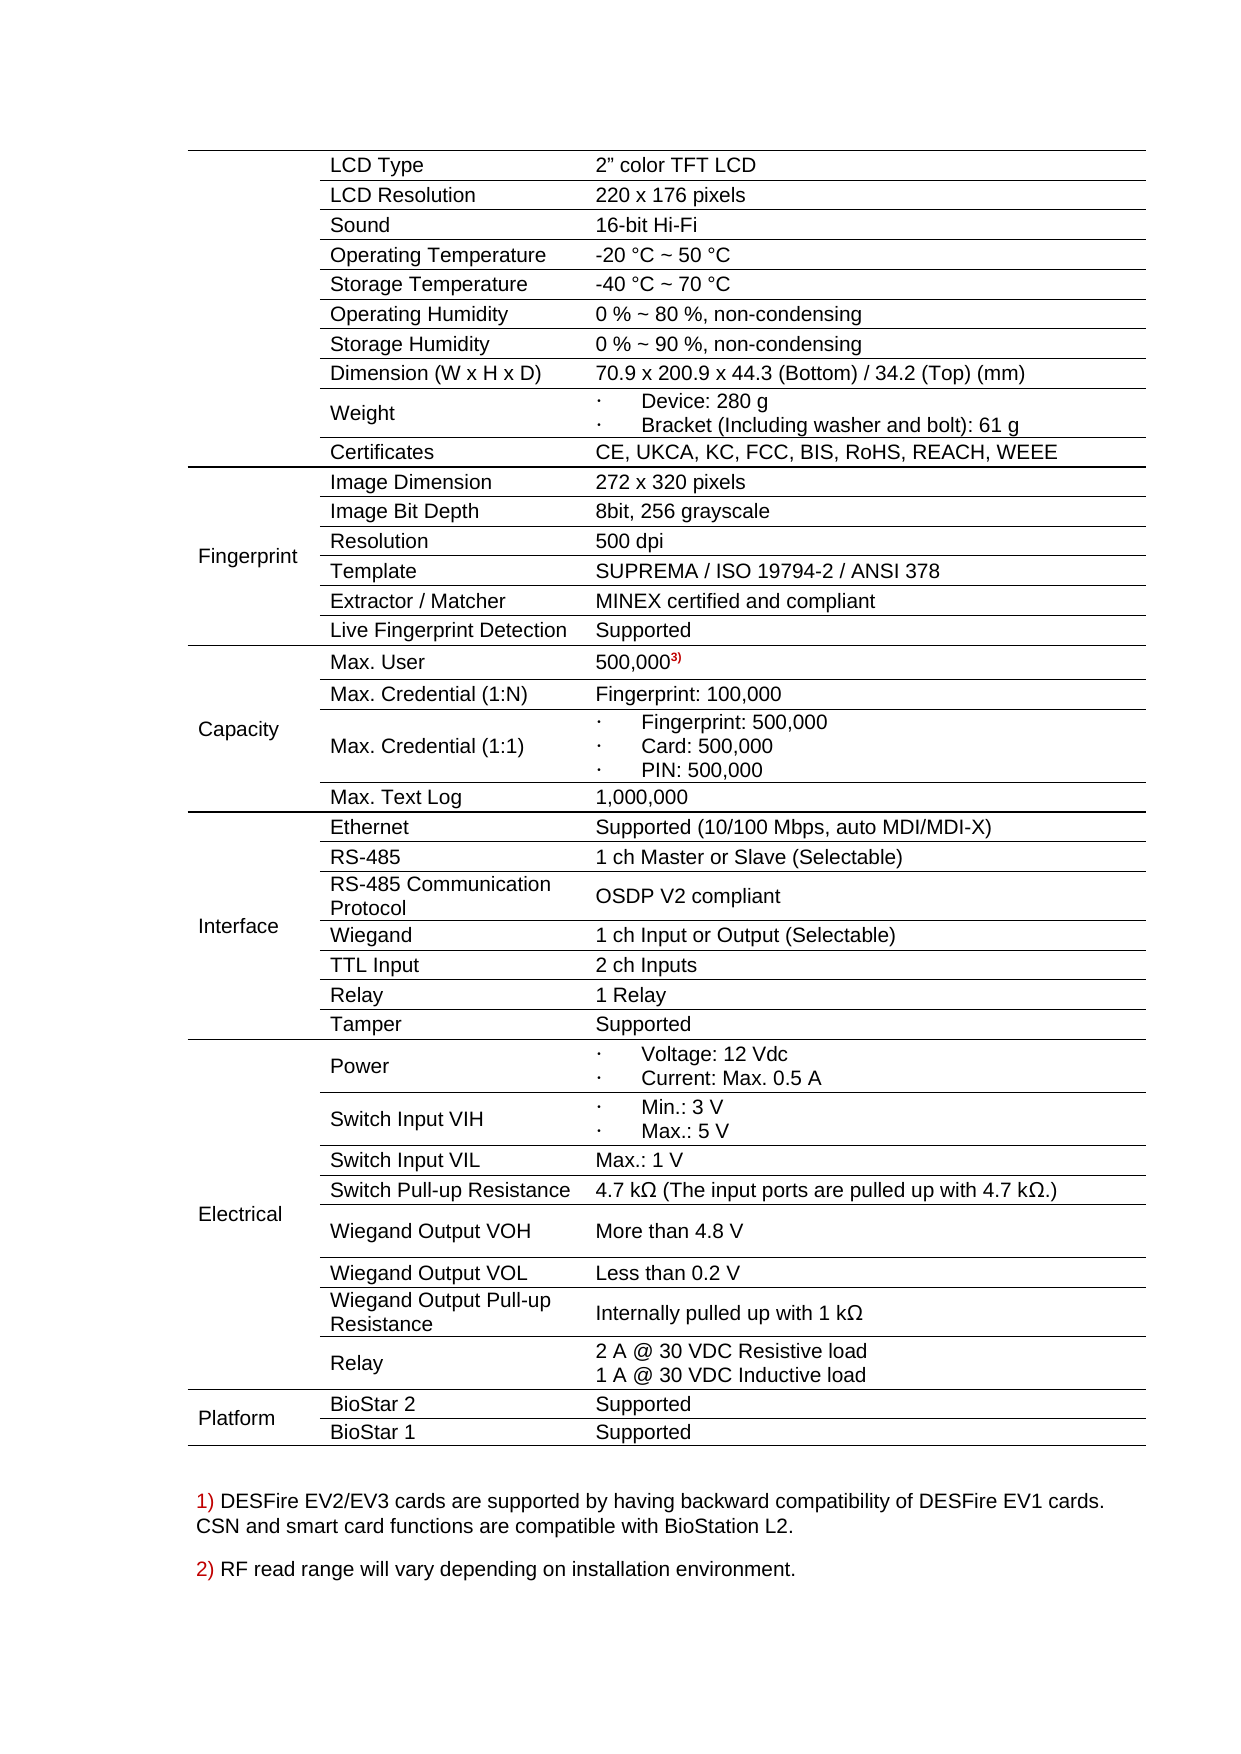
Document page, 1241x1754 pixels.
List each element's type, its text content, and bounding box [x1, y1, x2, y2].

table_cell Max.: 1 V [585, 1146, 1146, 1174]
table_cell SUPREMA / ISO 19794-2 / ANSI 378 [585, 556, 1146, 585]
table_cell 220 x 176 pixels [585, 181, 1146, 209]
table_cell Resolution [320, 527, 585, 555]
table_cell Certificates [320, 438, 585, 466]
table_cell Less than 0.2 V [585, 1258, 1146, 1287]
table_cell RS-485 [320, 842, 585, 871]
table_cell Live Fingerprint Detection [320, 616, 585, 644]
table_cell Wiegand Output VOL [320, 1258, 585, 1287]
table_cell Relay [320, 1337, 585, 1389]
table_cell Storage Humidity [320, 329, 585, 358]
table_cell Dimension (W x H x D) [320, 359, 585, 387]
table_cell TTL Input [320, 951, 585, 979]
table_cell 0 % ~ 80 %, non-condensing [585, 300, 1146, 328]
table_cell Supported [585, 616, 1146, 644]
table_cell Relay [320, 980, 585, 1009]
table_cell LCD Resolution [320, 181, 585, 209]
table_cell Switch Pull-up Resistance [320, 1176, 585, 1204]
table_cell Supported [585, 1419, 1146, 1445]
table_cell 1 Relay [585, 980, 1146, 1009]
table_cell Supported (10/100 Mbps, auto MDI/MDI-X) [585, 813, 1146, 841]
table_cell -40 °C ~ 70 °C [585, 270, 1146, 298]
table_cell MINEX certified and compliant [585, 586, 1146, 615]
table_cell Supported [585, 1010, 1146, 1038]
table_cell 2 A @ 30 VDC Resistive load 1 A @ 30 VDC Inductive load [585, 1337, 1146, 1389]
table_cell Operating Humidity [320, 300, 585, 328]
table_cell Switch Input VIL [320, 1146, 585, 1174]
text 1) DESFire EV2/EV3 cards are supported by having backward compatibility of DESFire EV1 cards. CSN and smart card functions are compatible with BioStation L2. [196, 1488, 1128, 1538]
table_cell Platform [188, 1390, 320, 1445]
table_cell Capacity [188, 646, 320, 811]
table_cell 1 ch Input or Output (Selectable) [585, 921, 1146, 949]
table_cell Tamper [320, 1010, 585, 1038]
table_cell RS-485 Communication Protocol [320, 872, 585, 920]
table_cell Interface [188, 813, 320, 1038]
table_cell -20 °C ~ 50 °C [585, 240, 1146, 269]
table_cell Wiegand Output VOH [320, 1205, 585, 1257]
table_cell Weight [320, 389, 585, 437]
table_cell Fingerprint [188, 468, 320, 644]
table_cell 500 dpi [585, 527, 1146, 555]
table_cell BioStar 2 [320, 1390, 585, 1417]
table_cell Switch Input VIH [320, 1093, 585, 1145]
table_cell Sound [320, 210, 585, 239]
table_cell 4.7 kΩ (The input ports are pulled up with 4.7 kΩ.) [585, 1176, 1146, 1204]
table_cell CE, UKCA, KC, FCC, BIS, RoHS, REACH, WEEE [585, 438, 1146, 466]
table_cell 1 ch Master or Slave (Selectable) [585, 842, 1146, 871]
table_cell Ethernet [320, 813, 585, 841]
table_cell Storage Temperature [320, 270, 585, 298]
table_cell Operating Temperature [320, 240, 585, 269]
table_cell 8bit, 256 grayscale [585, 497, 1146, 526]
table_cell 16-bit Hi-Fi [585, 210, 1146, 239]
table_cell Device: 280 g Bracket (Including washer and bolt): 61 g [585, 389, 1146, 437]
table_cell Template [320, 556, 585, 585]
table_cell Max. Credential (1:1) [320, 710, 585, 782]
table_cell 1,000,000 [585, 783, 1146, 811]
table_cell Image Dimension [320, 468, 585, 496]
table_cell 0 % ~ 90 %, non-condensing [585, 329, 1146, 358]
table_cell 2 ch Inputs [585, 951, 1146, 979]
table_cell Wiegand Output Pull-up Resistance [320, 1288, 585, 1336]
table_cell 272 x 320 pixels [585, 468, 1146, 496]
table_cell Electrical [188, 1040, 320, 1389]
table_cell Fingerprint: 100,000 [585, 680, 1146, 708]
table_cell OSDP V2 compliant [585, 872, 1146, 920]
table_cell Internally pulled up with 1 kΩ [585, 1288, 1146, 1336]
table_cell Power [320, 1040, 585, 1092]
table_cell Min.: 3 V Max.: 5 V [585, 1093, 1146, 1145]
text 2) RF read range will vary depending on installation environment. [196, 1557, 1128, 1581]
table_cell Wiegand [320, 921, 585, 949]
table_cell Voltage: 12 Vdc Current: Max. 0.5 A [585, 1040, 1146, 1092]
table_cell 70.9 x 200.9 x 44.3 (Bottom) / 34.2 (Top) (mm) [585, 359, 1146, 387]
table_cell Max. Text Log [320, 783, 585, 811]
table_cell Extractor / Matcher [320, 586, 585, 615]
table_cell BioStar 1 [320, 1419, 585, 1445]
table_cell Supported [585, 1390, 1146, 1417]
table_cell Image Bit Depth [320, 497, 585, 526]
table_cell 2” color TFT LCD [585, 151, 1146, 180]
table_cell LCD Type [320, 151, 585, 180]
table_cell Fingerprint: 500,000 Card: 500,000 PIN: 500,000 [585, 710, 1146, 782]
table_cell Max. User [320, 646, 585, 679]
table_cell 500,0003) [585, 646, 1146, 679]
table_cell More than 4.8 V [585, 1205, 1146, 1257]
table_cell Max. Credential (1:N) [320, 680, 585, 708]
